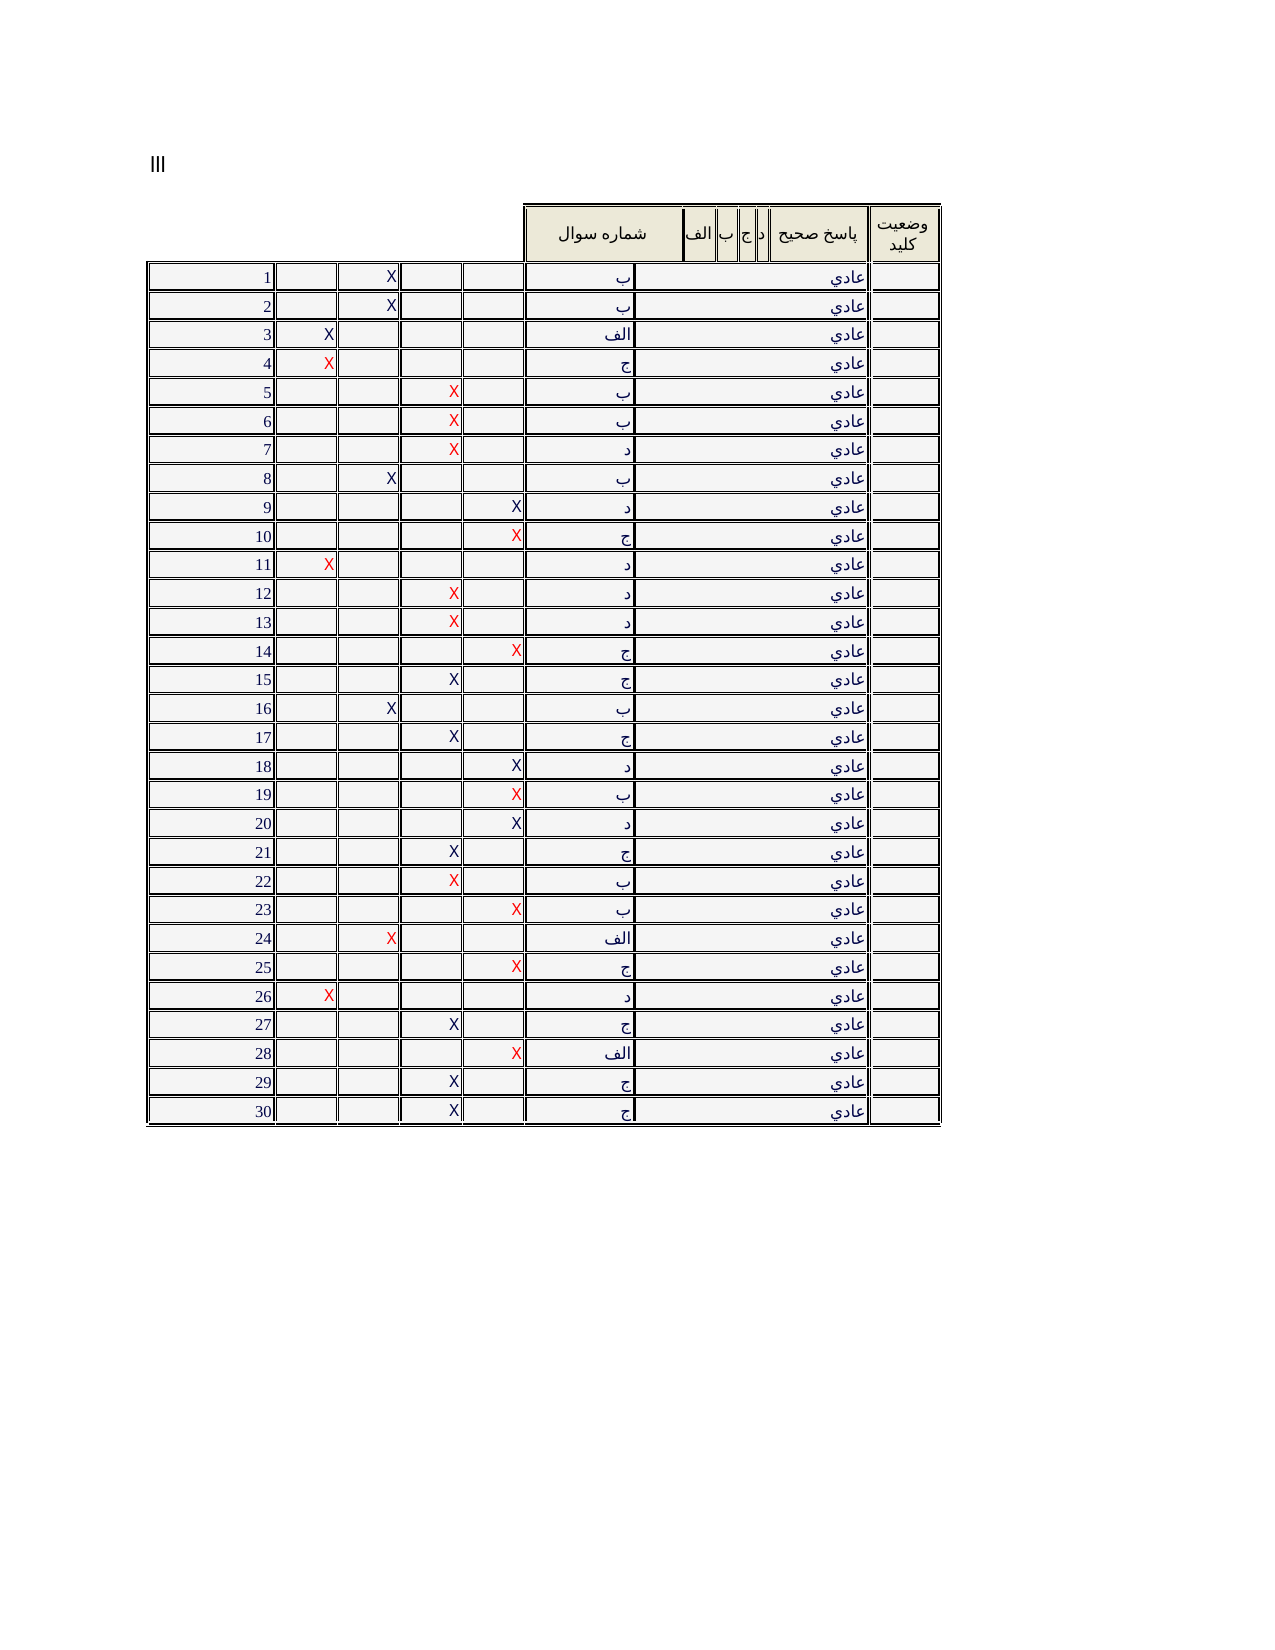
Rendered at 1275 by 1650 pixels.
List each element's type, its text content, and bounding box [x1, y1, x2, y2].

table_cell 29 [869, 1066, 940, 1094]
table_cell [277, 379, 336, 404]
table_cell [277, 293, 336, 318]
table_cell X [402, 437, 461, 462]
table_cell X [402, 1012, 461, 1037]
table_cell [464, 580, 523, 606]
table_cell [277, 897, 336, 922]
table_cell عادي [634, 347, 869, 376]
table_cell د [527, 437, 633, 462]
table_cell 7 [150, 437, 273, 462]
table_cell X [339, 465, 398, 491]
table_cell 12 [869, 577, 940, 606]
table_cell 6 [871, 404, 939, 433]
table_cell 8 [150, 465, 273, 491]
table_cell [339, 322, 398, 347]
table_cell 5 [869, 376, 940, 404]
table_cell [464, 724, 523, 749]
table_cell [339, 552, 398, 577]
table_cell [464, 465, 523, 491]
table_cell X [464, 1040, 523, 1066]
table_header شماره سوال [525, 205, 683, 261]
table_cell [339, 523, 398, 548]
table_cell 26 [150, 983, 273, 1008]
table_cell X [464, 638, 523, 663]
table_cell [402, 293, 461, 318]
table_cell 20 [150, 810, 273, 836]
table_cell ب [527, 465, 633, 491]
table_cell ج [527, 954, 633, 979]
table_cell عادي [636, 979, 868, 1008]
table_cell 13 [869, 606, 940, 634]
table_cell [402, 925, 461, 951]
table_cell [339, 782, 398, 807]
table_cell [339, 1040, 398, 1066]
table_cell 19 [871, 778, 939, 807]
table_cell عادي [636, 778, 868, 807]
table_cell 22 [871, 864, 939, 893]
table_cell عادي [636, 433, 868, 462]
table_cell [277, 437, 336, 462]
table_cell [464, 350, 523, 376]
table_cell 29 [150, 1069, 273, 1094]
table_cell عادي [636, 634, 868, 663]
table_cell 19 [150, 782, 273, 807]
table_cell عادي [634, 1066, 869, 1094]
table_cell عادي [634, 376, 869, 404]
table_cell 28 [869, 1037, 940, 1066]
table_cell 23 [871, 893, 939, 922]
table_cell [277, 1069, 336, 1094]
table_cell 5 [150, 379, 273, 404]
table_cell ج [527, 839, 633, 864]
table_cell عادي [636, 519, 868, 548]
table_cell عادي [634, 606, 869, 634]
table_cell 28 [150, 1040, 273, 1066]
table_cell [277, 695, 336, 721]
table_cell الف [527, 322, 633, 347]
table_cell 4 [150, 350, 273, 376]
table_cell [277, 465, 336, 491]
table_cell د [527, 810, 633, 836]
table_cell ج [525, 1098, 634, 1123]
table_cell 18 [871, 749, 939, 778]
table_cell [277, 1012, 336, 1037]
table_cell X [402, 580, 461, 606]
table_cell 30 [148, 1098, 275, 1123]
table_cell [339, 1012, 398, 1037]
table_cell عادي [636, 318, 868, 347]
table_cell ج [527, 1012, 633, 1037]
table_cell [402, 983, 461, 1008]
table_cell [339, 638, 398, 663]
table_cell 22 [150, 868, 273, 893]
table_cell 11 [150, 552, 273, 577]
table_cell عادي [636, 548, 868, 577]
table_cell [464, 552, 523, 577]
table_cell [464, 379, 523, 404]
table_cell ج [527, 350, 633, 376]
table_cell ج [527, 667, 633, 692]
table_cell X [277, 552, 336, 577]
table_cell عادي [634, 721, 869, 749]
table_cell عادي [636, 289, 868, 318]
table_cell X [464, 782, 523, 807]
table_cell عادي [634, 491, 869, 519]
table_cell X [402, 667, 461, 692]
table_cell 13 [150, 609, 273, 634]
table_cell [402, 897, 461, 922]
table_cell [464, 695, 523, 721]
table_cell ج [527, 523, 633, 548]
table_cell [464, 437, 523, 462]
table_cell X [464, 523, 523, 548]
text lll [150, 150, 1125, 178]
table_cell [402, 753, 461, 778]
table_cell [339, 350, 398, 376]
table_cell [339, 494, 398, 519]
table_cell X [339, 925, 398, 951]
table_cell عادي [634, 692, 869, 721]
table_cell X [402, 408, 461, 433]
table_cell 1 [869, 261, 940, 289]
table_cell 17 [869, 721, 940, 749]
table_cell د [527, 983, 633, 1008]
table_cell د [527, 609, 633, 634]
table_cell 20 [869, 807, 940, 836]
table_cell 11 [871, 548, 939, 577]
table_cell X [277, 983, 336, 1008]
table_cell [277, 580, 336, 606]
table_cell 4 [869, 347, 940, 376]
table_cell [463, 1094, 525, 1123]
table_cell [277, 868, 336, 893]
table_cell 3 [150, 322, 273, 347]
table_cell عادي [634, 922, 869, 951]
table_cell X [464, 753, 523, 778]
table_cell [464, 264, 523, 289]
table_header الف [683, 207, 717, 261]
table_cell [402, 350, 461, 376]
table_header ب [717, 207, 738, 261]
table_cell الف [527, 1040, 633, 1066]
table_cell 10 [150, 523, 273, 548]
table_cell [339, 408, 398, 433]
table_cell [277, 494, 336, 519]
table_cell 1 [150, 264, 273, 289]
table_cell 18 [150, 753, 273, 778]
table_cell 25 [150, 954, 273, 979]
table_cell [277, 925, 336, 951]
table_cell عادي [634, 577, 869, 606]
table_cell [339, 897, 398, 922]
table_cell [277, 523, 336, 548]
table_cell X [402, 724, 461, 749]
table_cell [402, 638, 461, 663]
table_cell [464, 839, 523, 864]
table_cell عادي [636, 1008, 868, 1037]
table_cell [277, 782, 336, 807]
table_cell [339, 609, 398, 634]
table_cell [464, 925, 523, 951]
table_cell [464, 667, 523, 692]
table_cell عادي [636, 864, 868, 893]
table_cell X [400, 1098, 462, 1123]
table_cell 16 [150, 695, 273, 721]
table_cell 3 [871, 318, 939, 347]
table_cell [402, 810, 461, 836]
table_cell [277, 609, 336, 634]
table_cell [338, 1094, 400, 1123]
table_cell [464, 983, 523, 1008]
table_cell [275, 1098, 337, 1123]
table_cell 24 [869, 922, 940, 951]
table_cell X [464, 810, 523, 836]
table_cell 2 [871, 289, 939, 318]
table_cell [339, 1069, 398, 1094]
table_header ج [739, 207, 757, 261]
table_cell 27 [871, 1008, 939, 1037]
table_cell X [402, 868, 461, 893]
table_cell د [527, 494, 633, 519]
table_cell [402, 264, 461, 289]
table_cell عادي [634, 261, 869, 289]
table_cell [402, 552, 461, 577]
table_cell عادي [636, 749, 868, 778]
table_cell [402, 494, 461, 519]
table_cell عادي [634, 951, 869, 979]
table_cell عادي [634, 462, 869, 491]
table_cell [277, 667, 336, 692]
table_cell ب [527, 897, 633, 922]
table_cell د [527, 580, 633, 606]
table_cell 2 [150, 293, 273, 318]
table_cell 30 [871, 1094, 940, 1123]
table_cell ب [527, 782, 633, 807]
table_cell 14 [150, 638, 273, 663]
table_cell [339, 667, 398, 692]
table_cell الف [527, 925, 633, 951]
table_cell [339, 868, 398, 893]
table_cell عادي [634, 1094, 868, 1123]
table_cell [339, 839, 398, 864]
table_cell عادي [636, 404, 868, 433]
table_cell [339, 983, 398, 1008]
table_header د [757, 207, 770, 261]
table_cell ب [527, 868, 633, 893]
table_cell [402, 1040, 461, 1066]
table_cell [277, 1040, 336, 1066]
table_cell [402, 465, 461, 491]
table_cell ب [527, 264, 633, 289]
table_cell X [277, 322, 336, 347]
table_cell عادي [634, 836, 869, 864]
table_cell [464, 609, 523, 634]
table_cell ج [527, 638, 633, 663]
table_cell [277, 753, 336, 778]
table_cell 6 [150, 408, 273, 433]
table_cell 25 [869, 951, 940, 979]
table_cell 27 [150, 1012, 273, 1037]
table_cell 21 [869, 836, 940, 864]
table_cell 24 [150, 925, 273, 951]
table_cell 9 [869, 491, 940, 519]
table_cell [339, 724, 398, 749]
table_cell [464, 293, 523, 318]
table_cell عادي [636, 663, 868, 692]
table_cell عادي [634, 807, 869, 836]
table_cell [339, 437, 398, 462]
table_cell [402, 954, 461, 979]
table_cell عادي [634, 1037, 869, 1066]
table_cell 12 [150, 580, 273, 606]
table_cell X [402, 1069, 461, 1094]
table_cell [464, 408, 523, 433]
table_cell 14 [871, 634, 939, 663]
table_cell X [464, 954, 523, 979]
table_cell [277, 810, 336, 836]
table_cell X [339, 264, 398, 289]
table_cell ج [527, 1069, 633, 1094]
table_cell ب [527, 293, 633, 318]
table_cell X [339, 695, 398, 721]
table_cell [339, 810, 398, 836]
table_cell 15 [150, 667, 273, 692]
table_cell 21 [150, 839, 273, 864]
table_cell 7 [871, 433, 939, 462]
table_cell [402, 322, 461, 347]
table_cell 16 [869, 692, 940, 721]
table_header پاسخ صحيح [770, 207, 867, 261]
table_cell X [402, 609, 461, 634]
table_cell X [464, 897, 523, 922]
table_cell 10 [871, 519, 939, 548]
table_header وضعيت کليد [871, 207, 940, 261]
table_cell [339, 753, 398, 778]
table_cell [402, 782, 461, 807]
table_cell X [464, 494, 523, 519]
table_cell [277, 724, 336, 749]
table_cell [277, 954, 336, 979]
table_cell X [277, 350, 336, 376]
table_cell ج [527, 724, 633, 749]
table_cell د [527, 753, 633, 778]
table_cell [464, 868, 523, 893]
table_cell [277, 408, 336, 433]
table_cell 23 [150, 897, 273, 922]
table_cell 8 [869, 462, 940, 491]
table_cell X [402, 839, 461, 864]
table_cell [402, 695, 461, 721]
table_cell X [402, 379, 461, 404]
table_cell عادي [636, 893, 868, 922]
table_cell [464, 1069, 523, 1094]
table_cell د [527, 552, 633, 577]
table_cell [339, 580, 398, 606]
table_cell [277, 264, 336, 289]
table_cell [464, 322, 523, 347]
table_cell ب [527, 379, 633, 404]
table_cell [339, 379, 398, 404]
table_cell [277, 839, 336, 864]
table_cell [464, 1012, 523, 1037]
table_cell [402, 523, 461, 548]
table_cell 17 [150, 724, 273, 749]
table_cell ب [527, 695, 633, 721]
table_cell [277, 638, 336, 663]
table_cell 9 [150, 494, 273, 519]
table_cell 26 [871, 979, 939, 1008]
table_cell ب [527, 408, 633, 433]
table_cell [339, 954, 398, 979]
table_cell X [339, 293, 398, 318]
table_cell 15 [871, 663, 939, 692]
